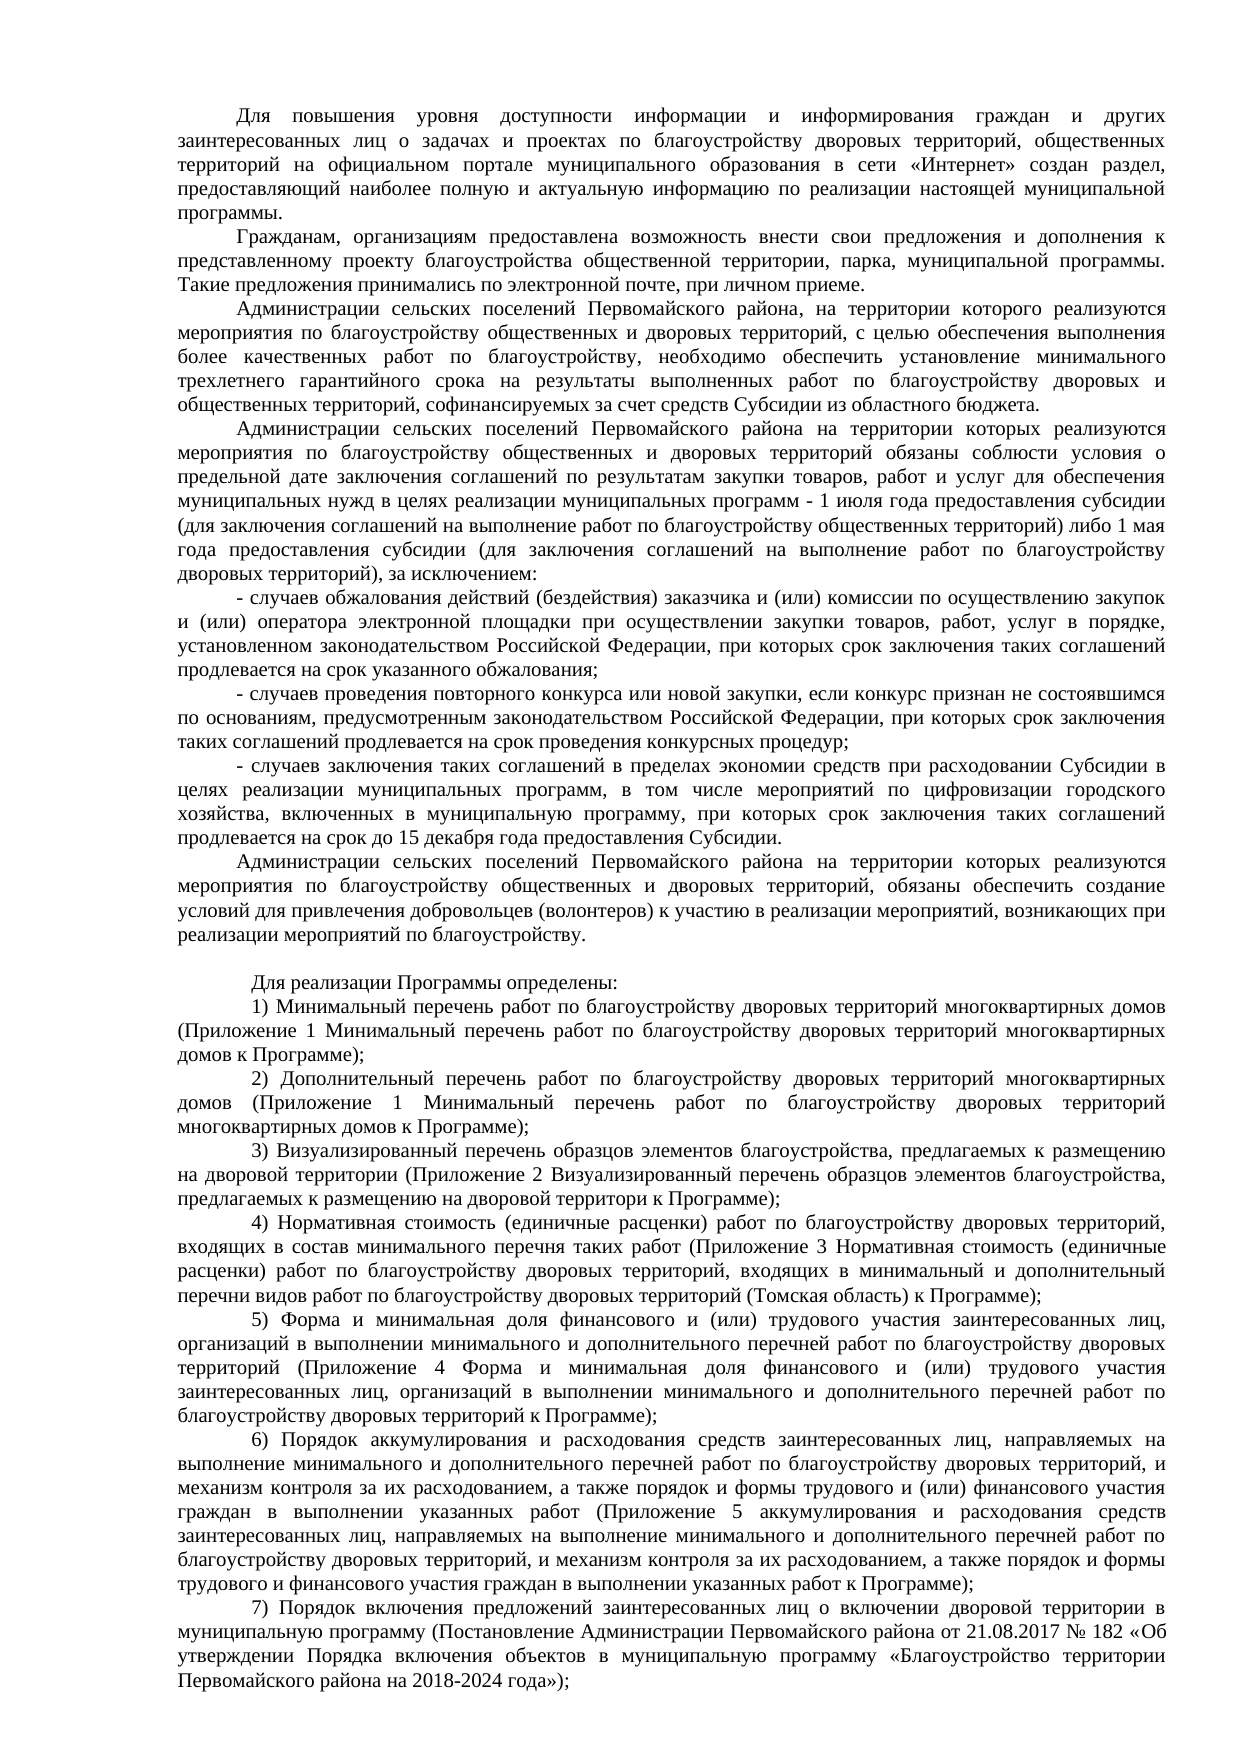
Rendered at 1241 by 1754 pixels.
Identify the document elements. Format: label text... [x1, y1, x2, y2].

text 6) Порядок аккумулирования и расходования средств заинтересованных лиц, направляемых на выполнение минимального и дополнительного перечней работ по благоустройству дворовых территорий, и механизм контроля за их расходованием, а также порядок и формы трудового и (или) финансового участия граждан в выполнении указанных работ (Приложение 5 аккумулирования и расходования средств заинтересованных лиц, направляемых на выполнение минимального и дополнительного перечней работ по благоустройству дворовых территорий, и механизм контроля за их расходованием, а также порядок и формы трудового и финансового участия граждан в выполнении указанных работ к Программе); [177, 1427, 1167, 1595]
text 7) Порядок включения предложений заинтересованных лиц о включении дворовой территории в муниципальную программу (Постановление Администрации Первомайского района от 21.08.2017 № 182 «Об утверждении Порядка включения объектов в муниципальную программу «Благоустройство территории Первомайского района на 2018-2024 года»); [177, 1667, 1167, 1692]
text Для повышения уровня доступности информации и информирования граждан и других заинтересованных лиц о задачах и проектах по благоустройству дворовых территорий, общественных территорий на официальном портале муниципального образования в сети «Интернет» создан раздел, предоставляющий наиболее полную и актуальную информацию по реализации настоящей муниципальной программы. [177, 103, 1167, 224]
text 3) Визуализированный перечень образцов элементов благоустройства, предлагаемых к размещению на дворовой территории (Приложение 2 Визуализированный перечень образцов элементов благоустройства, предлагаемых к размещению на дворовой территори к Программе); [177, 1138, 1167, 1210]
text - случаев обжалования действий (бездействия) заказчика и (или) комиссии по осуществлению закупок и (или) оператора электронной площадки при осуществлении закупки товаров, работ, услуг в порядке, установленном законодательством Российской Федерации, при которых срок заключения таких соглашений продлевается на срок указанного обжалования; [177, 585, 1167, 681]
text - случаев проведения повторного конкурса или новой закупки, если конкурс признан не состоявшимся по основаниям, предусмотренным законодательством Российской Федерации, при которых срок заключения таких соглашений продлевается на срок проведения конкурсных процедур; [177, 681, 1167, 753]
text Администрации сельских поселений Первомайского района, на территории которого реализуются мероприятия по благоустройству общественных и дворовых территорий, с целью обеспечения выполнения более качественных работ по благоустройству, необходимо обеспечить установление минимального трехлетнего гарантийного срока на результаты выполненных работ по благоустройству дворовых и общественных территорий, софинансируемых за счет средств Субсидии из областного бюджета. [177, 296, 1167, 416]
text Администрации сельских поселений Первомайского района на территории которых реализуются мероприятия по благоустройству общественных и дворовых территорий, обязаны обеспечить создание условий для привлечения добровольцев (волонтеров) к участию в реализации мероприятий, возникающих при реализации мероприятий по благоустройству. [177, 849, 1167, 946]
text Для реализации Программы определены: [177, 970, 1167, 994]
text 4) Нормативная стоимость (единичные расценки) работ по благоустройству дворовых территорий, входящих в состав минимального перечня таких работ (Приложение 3 Нормативная стоимость (единичные расценки) работ по благоустройству дворовых территорий, входящих в минимальный и дополнительный перечни видов работ по благоустройству дворовых территорий (Томская область) к Программе); [177, 1210, 1167, 1307]
text Администрации сельских поселений Первомайского района на территории которых реализуются мероприятия по благоустройству общественных и дворовых территорий обязаны соблюсти условия о предельной дате заключения соглашений по результатам закупки товаров, работ и услуг для обеспечения муниципальных нужд в целях реализации муниципальных программ - 1 июля года предоставления субсидии (для заключения соглашений на выполнение работ по благоустройству общественных территорий) либо 1 мая года предоставления субсидии (для заключения соглашений на выполнение работ по благоустройству дворовых территорий), за исключением: [177, 416, 1167, 585]
text 5) Форма и минимальная доля финансового и (или) трудового участия заинтересованных лиц, организаций в выполнении минимального и дополнительного перечней работ по благоустройству дворовых территорий (Приложение 4 Форма и минимальная доля финансового и (или) трудового участия заинтересованных лиц, организаций в выполнении минимального и дополнительного перечней работ по благоустройству дворовых территорий к Программе); [177, 1307, 1167, 1427]
text 7) Порядок включения предложений заинтересованных лиц о включении дворовой территории в муниципальную программу (Постановление Администрации Первомайского района от 21.08.2017 № 182 «Об утверждении Порядка включения объектов в муниципальную программу «Благоустройство территории Первомайского района на 2018-2024 года»); [177, 1595, 1167, 1644]
text - случаев заключения таких соглашений в пределах экономии средств при расходовании Субсидии в целях реализации муниципальных программ, в том числе мероприятий по цифровизации городского хозяйства, включенных в муниципальную программу, при которых срок заключения таких соглашений продлевается на срок до 15 декабря года предоставления Субсидии. [177, 753, 1167, 849]
text 2) Дополнительный перечень работ по благоустройству дворовых территорий многоквартирных домов (Приложение 1 Минимальный перечень работ по благоустройству дворовых территорий многоквартирных домов к Программе); [177, 1066, 1167, 1138]
text Гражданам, организациям предоставлена возможность внести свои предложения и дополнения к представленному проекту благоустройства общественной территории, парка, муниципальной программы. Такие предложения принимались по электронной почте, при личном приеме. [177, 224, 1167, 296]
text 1) Минимальный перечень работ по благоустройству дворовых территорий многоквартирных домов (Приложение 1 Минимальный перечень работ по благоустройству дворовых территорий многоквартирных домов к Программе); [177, 994, 1167, 1066]
